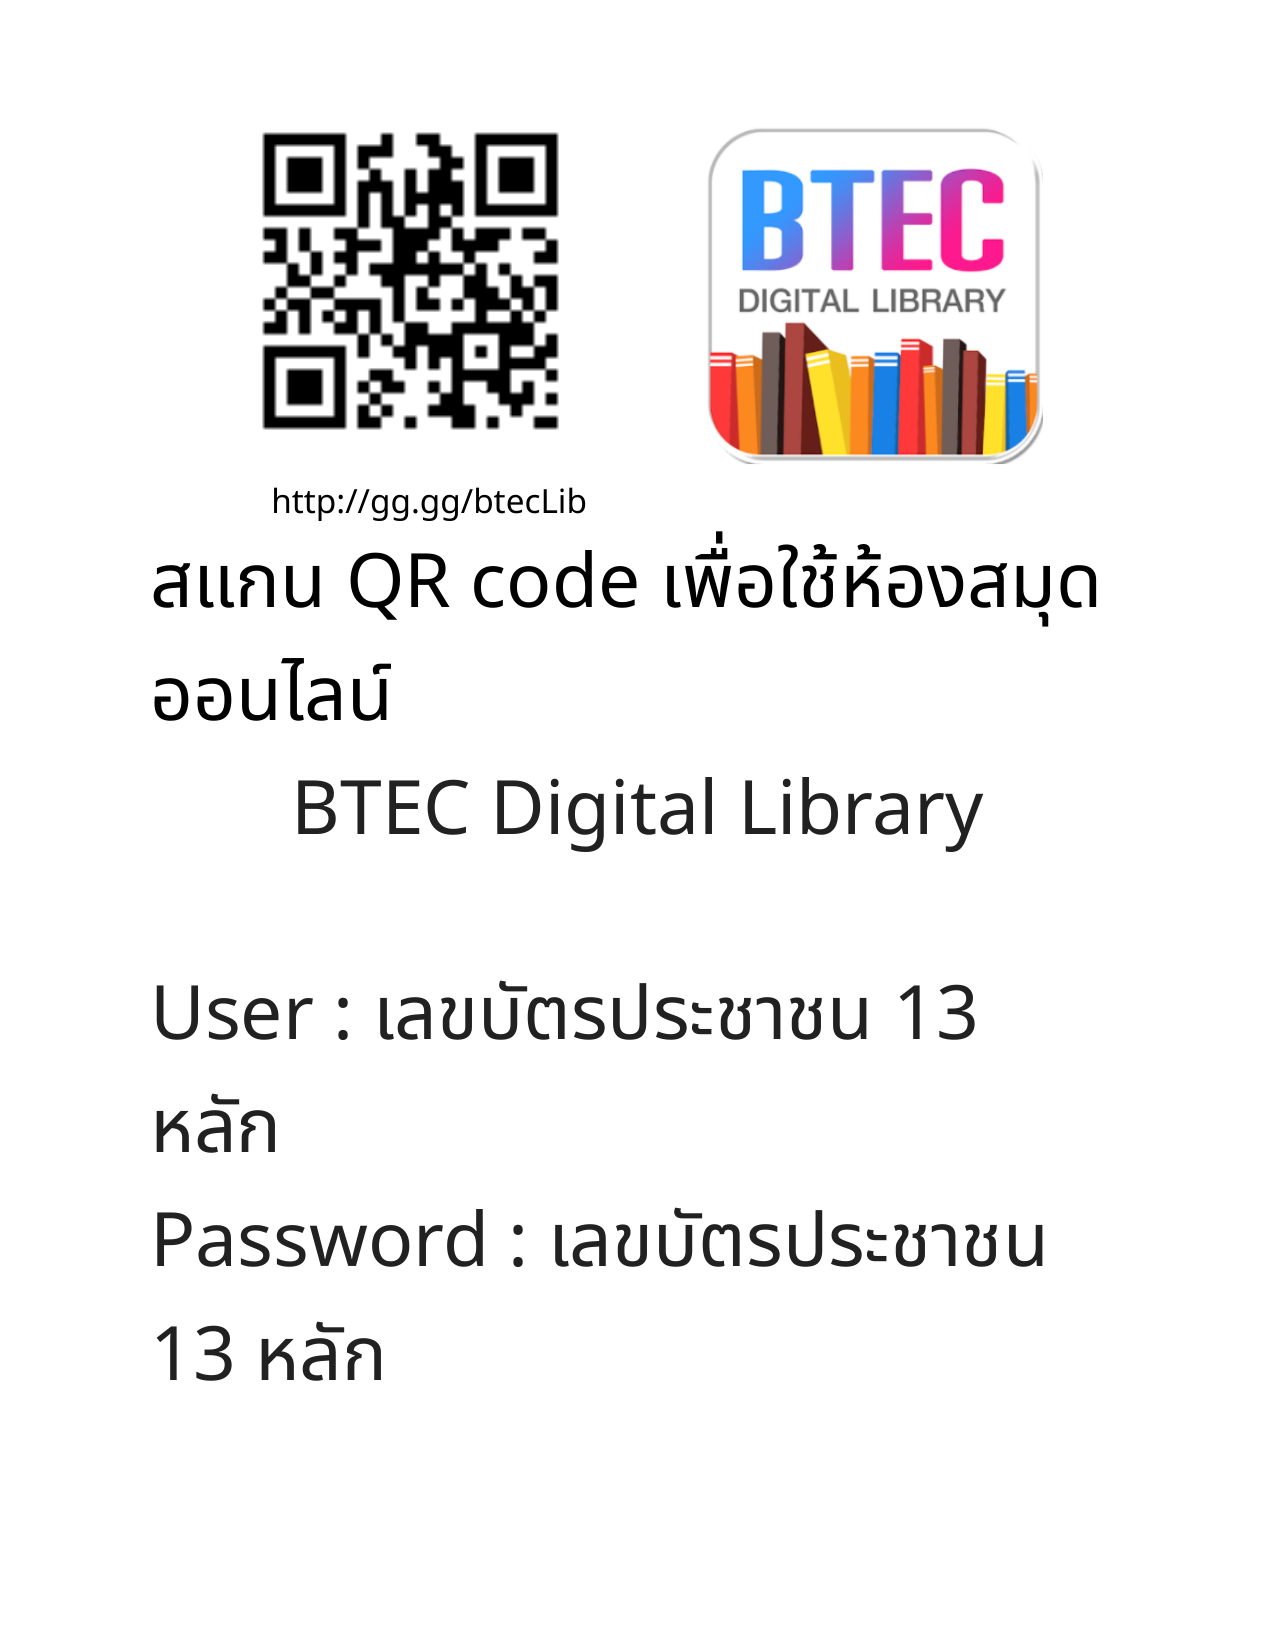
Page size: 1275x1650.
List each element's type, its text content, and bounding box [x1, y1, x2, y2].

picture [699, 116, 1057, 477]
picture [218, 88, 606, 477]
text BTEC Digital Library [150, 754, 1125, 857]
text http://gg.gg/btecLib [150, 478, 1125, 524]
text Password : เลขบัตรประชาชน 13 หลัก [150, 1186, 1125, 1414]
text User : เลขบัตรประชาชน 13 หลัก [150, 959, 1125, 1186]
text สแกน QR code เพื่อใช้ห้องสมุดออนไลน์ [150, 527, 1125, 754]
